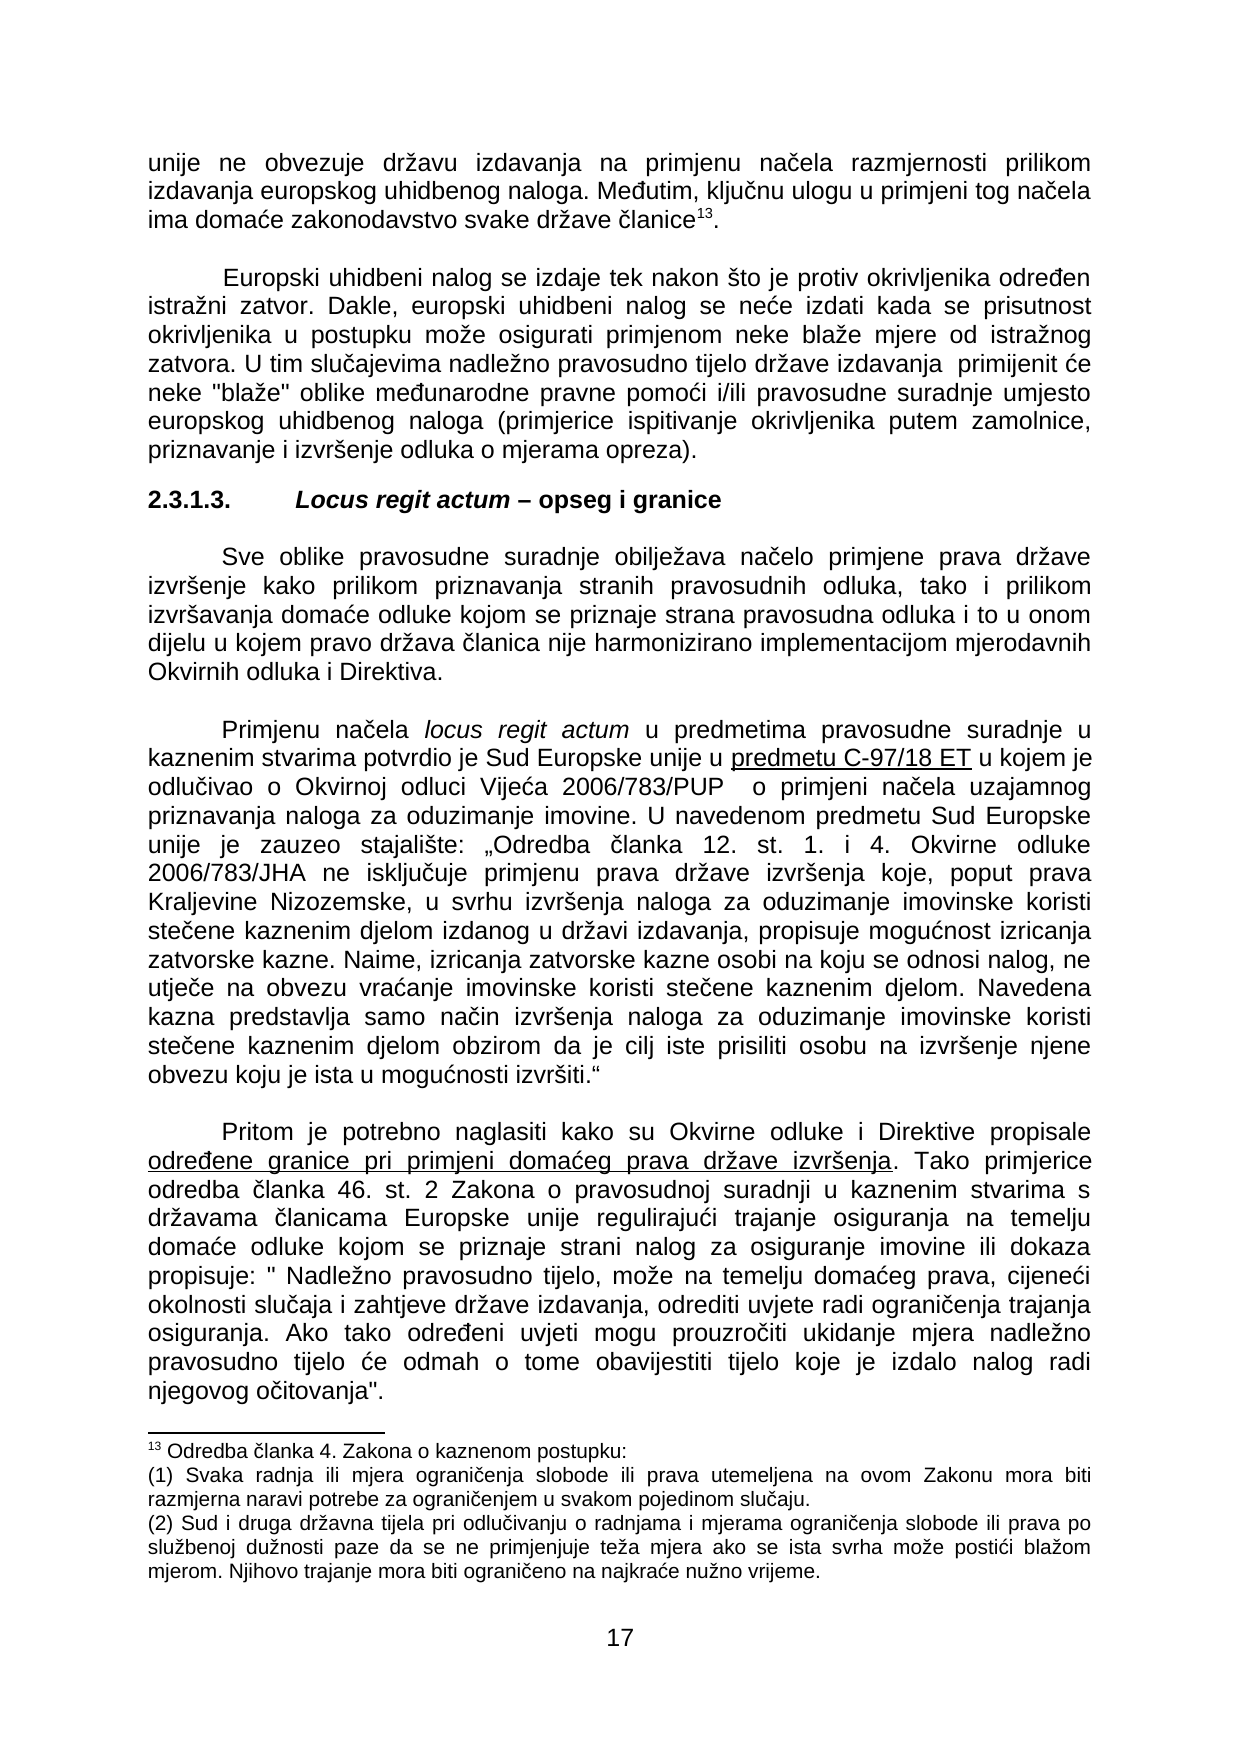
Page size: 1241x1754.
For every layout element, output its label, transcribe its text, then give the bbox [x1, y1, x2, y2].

text Primjenu načela locus regit actum u predmetima pravosudne suradnje u kaznenim stvarima potvrdio je Sud Europske unije u predmetu C-97/18 ET u kojem je odlučivao o Okvirnoj odluci Vijeća 2006/783/PUP o primjeni načela uzajamnog priznavanja naloga za oduzimanje imovine. U navedenom predmetu Sud Europske unije je zauzeo stajalište: „Odredba članka 12. st. 1. i 4. Okvirne odluke 2006/783/JHA ne isključuje primjenu prava države izvršenja koje, poput prava Kraljevine Nizozemske, u svrhu izvršenja naloga za oduzimanje imovinske koristi stečene kaznenim djelom izdanog u državi izdavanja, propisuje mogućnost izricanja zatvorske kazne. Naime, izricanja zatvorske kazne osobi na koju se odnosi nalog, ne utječe na obvezu vraćanje imovinske koristi stečene kaznenim djelom. Navedena kazna predstavlja samo način izvršenja naloga za oduzimanje imovinske koristi stečene kaznenim djelom obzirom da je cilj iste prisiliti osobu na izvršenje njene obvezu koju je ista u mogućnosti izvršiti.“ [148, 715, 1093, 1088]
text Europski uhidbeni nalog se izdaje tek nakon što je protiv okrivljenika određen istražni zatvor. Dakle, europski uhidbeni nalog se neće izdati kada se prisutnost okrivljenika u postupku može osigurati primjenom neke blaže mjere od istražnog zatvora. U tim slučajevima nadležno pravosudno tijelo države izdavanja primijenit će neke "blaže" oblike međunarodne pravne pomoći i/ili pravosudne suradnje umjesto europskog uhidbenog naloga (primjerice ispitivanje okrivljenika putem zamolnice, priznavanje i izvršenje odluka o mjerama opreza). [148, 263, 1093, 464]
text Pritom je potrebno naglasiti kako su Okvirne odluke i Direktive propisale određene granice pri primjeni domaćeg prava države izvršenja. Tako primjerice odredba članka 46. st. 2 Zakona o pravosudnoj suradnji u kaznenim stvarima s državama članicama Europske unije regulirajući trajanje osiguranja na temelju domaće odluke kojom se priznaje strani nalog za osiguranje imovine ili dokaza propisuje: " Nadležno pravosudno tijelo, može na temelju domaćeg prava, cijeneći okolnosti slučaja i zahtjeve države izdavanja, odrediti uvjete radi ograničenja trajanja osiguranja. Ako tako određeni uvjeti mogu prouzročiti ukidanje mjera nadležno pravosudno tijelo će odmah o tome obavijestiti tijelo koje je izdalo nalog radi njegovog očitovanja". [148, 1117, 1093, 1405]
subtitle 2.3.1.3. Locus regit actum – opseg i granice [148, 485, 1093, 513]
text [148, 148, 1093, 234]
text Sve oblike pravosudne suradnje obilježava načelo primjene prava države izvršenje kako prilikom priznavanja stranih pravosudnih odluka, tako i prilikom izvršavanja domaće odluke kojom se priznaje strana pravosudna odluka i to u onom dijelu u kojem pravo država članica nije harmonizirano implementacijom mjerodavnih Okvirnih odluka i Direktiva. [148, 542, 1093, 686]
